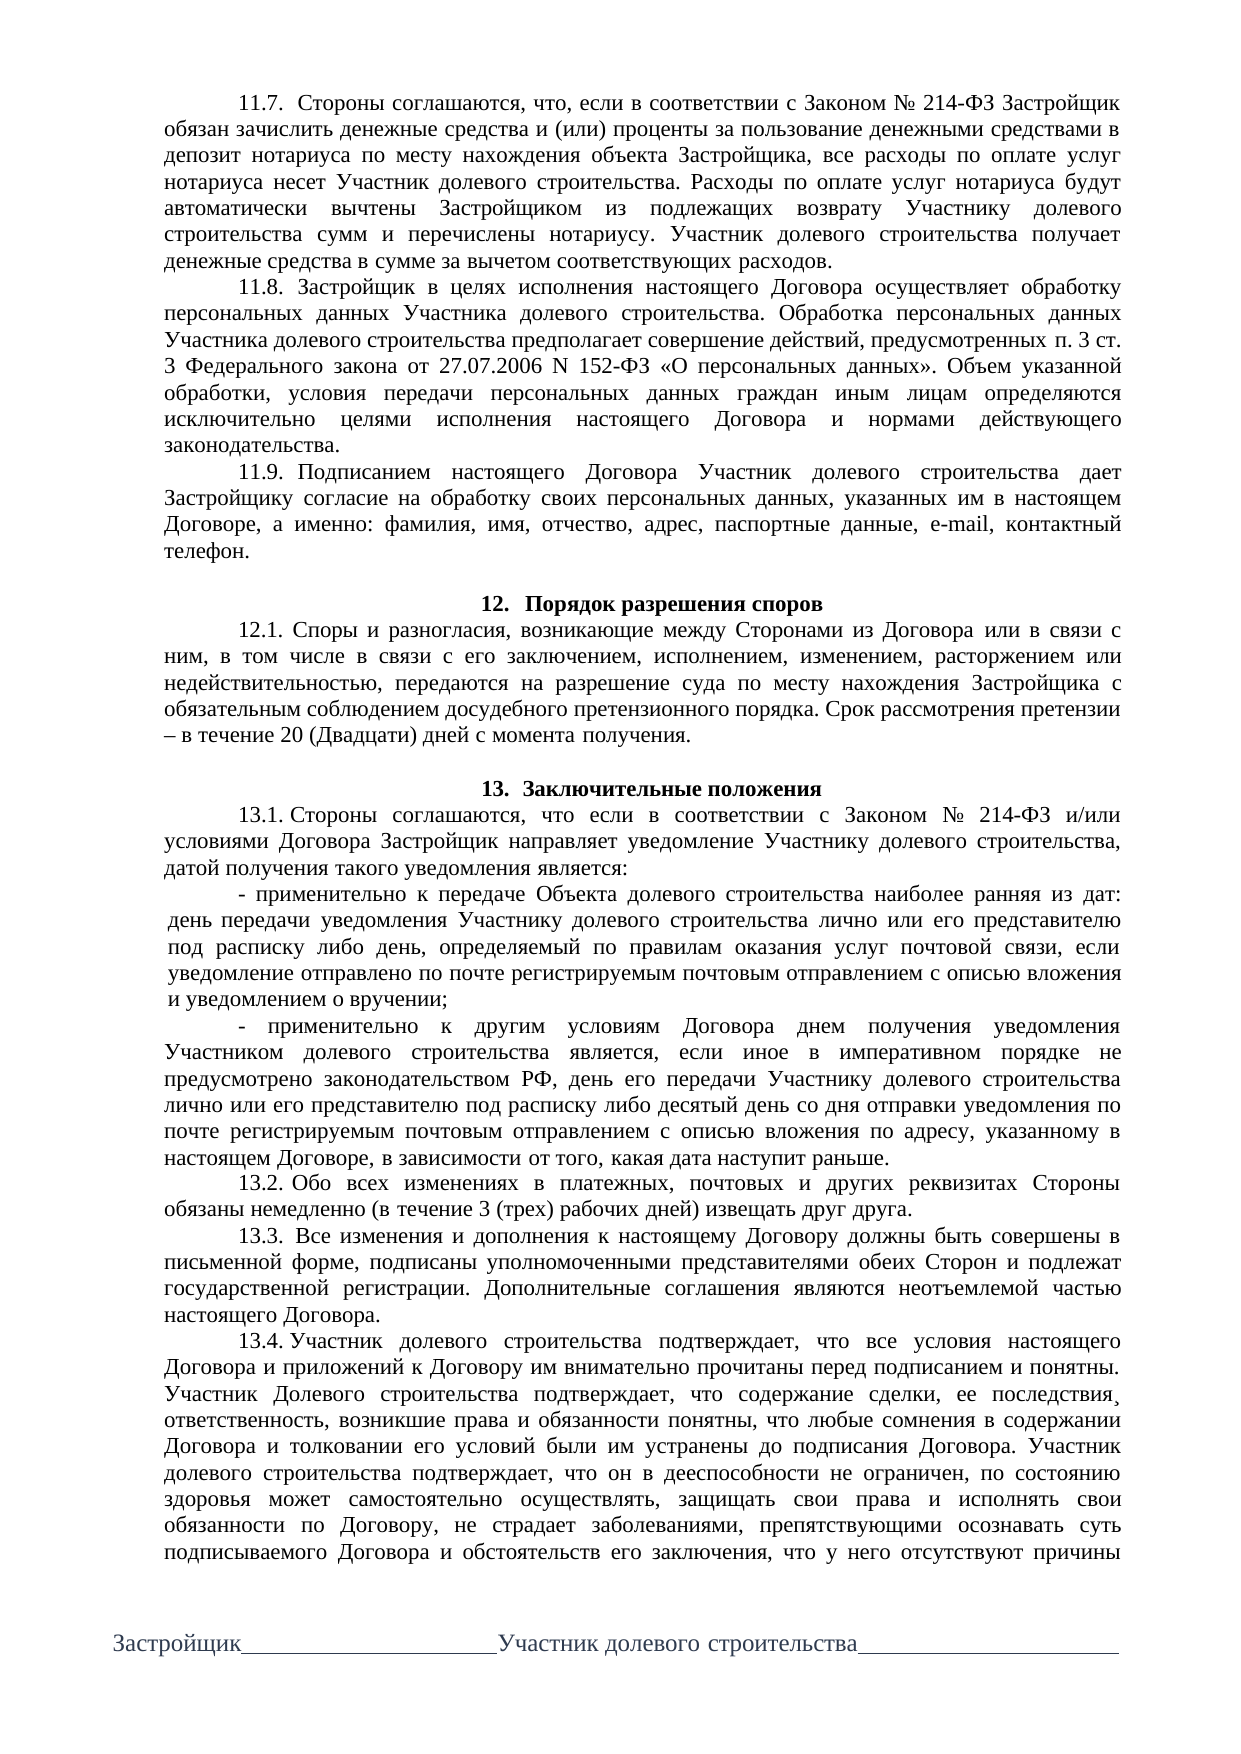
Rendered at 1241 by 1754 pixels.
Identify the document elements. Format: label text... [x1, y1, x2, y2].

list Стороны соглашаются, что, если в соответствии с Законом № 214-ФЗ Застройщик обязан зачислить денежные средства и (или) проценты за пользование денежными средствами в депозит нотариуса по месту нахождения объекта Застройщика, все расходы по оплате услуг нотариуса несет Участник долевого строительства. Расходы по оплате услуг нотариуса будут автоматически вычтены Застройщиком из подлежащих возврату Участнику долевого строительства сумм и перечислены нотариусу. Участник долевого строительства получает денежные средства в сумме за вычетом соответствующих расходов. [164, 89, 1121, 273]
list Обо всех изменениях в платежных, почтовых и других реквизитах Стороны обязаны немедленно (в течение 3 (трех) рабочих дней) извещать друг друга. [164, 1170, 1121, 1222]
list Стороны соглашаются, что если в соответствии с Законом № 214-ФЗ и/или условиями Договора Застройщик направляет уведомление Участнику долевого строительства, датой получения такого уведомления является: [164, 801, 1122, 880]
list применительно к другим условиям Договора днем получения уведомления Участником долевого строительства является, если иное в императивном порядке не предусмотрено законодательством РФ, день его передачи Участнику долевого строительства лично или его представителю под расписку либо десятый день со дня отправки уведомления по почте регистрируемым почтовым отправлением с описью вложения по адресу, указанному в настоящем Договоре, в зависимости от того, какая дата наступит раньше. [164, 1012, 1122, 1170]
text 12.1. Споры и разногласия, возникающие между Сторонами из Договора или в связи с ним, в том числе в связи с его заключением, исполнением, изменением, расторжением или недействительностью, передаются на разрешение суда по месту нахождения Застройщика с обязательным соблюдением досудебного претензионного порядка. Срок рассмотрения претензии – в течение 20 (Двадцати) дней с момента получения. [164, 616, 1122, 748]
list Застройщик в целях исполнения настоящего Договора осуществляет обработку персональных данных Участника долевого строительства. Обработка персональных данных Участника долевого строительства предполагает совершение действий, предусмотренных п. 3 ст. 3 Федерального закона от 27.07.2006 N 152-ФЗ «О персональных данных». Объем указанной обработки, условия передачи персональных данных граждан иным лицам определяются исключительно целями исполнения настоящего Договора и нормами действующего законодательства. [164, 273, 1122, 458]
subtitle Порядок разрешения споров [481, 590, 1196, 616]
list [164, 1327, 1122, 1564]
list - применительно к передаче Объекта долевого строительства наиболее ранняя из дат: день передачи уведомления Участнику долевого строительства лично или его представителю под расписку либо день, определяемый по правилам оказания услуг почтовой связи, если уведомление отправлено по почте регистрируемым почтовым отправлением с описью вложения и уведомлением о вручении; [168, 880, 1122, 1012]
list Подписанием настоящего Договора Участник долевого строительства дает Застройщику согласие на обработку своих персональных данных, указанных им в настоящем Договоре, а именно: фамилия, имя, отчество, адрес, паспортные данные, е-mail, контактный телефон. [164, 458, 1122, 563]
list Все изменения и дополнения к настоящему Договору должны быть совершены в письменной форме, подписаны уполномоченными представителями обеих Сторон и подлежат государственной регистрации. Дополнительные соглашения являются неотъемлемой частью настоящего Договора. [164, 1222, 1122, 1327]
subtitle Заключительные положения [481, 774, 1196, 801]
